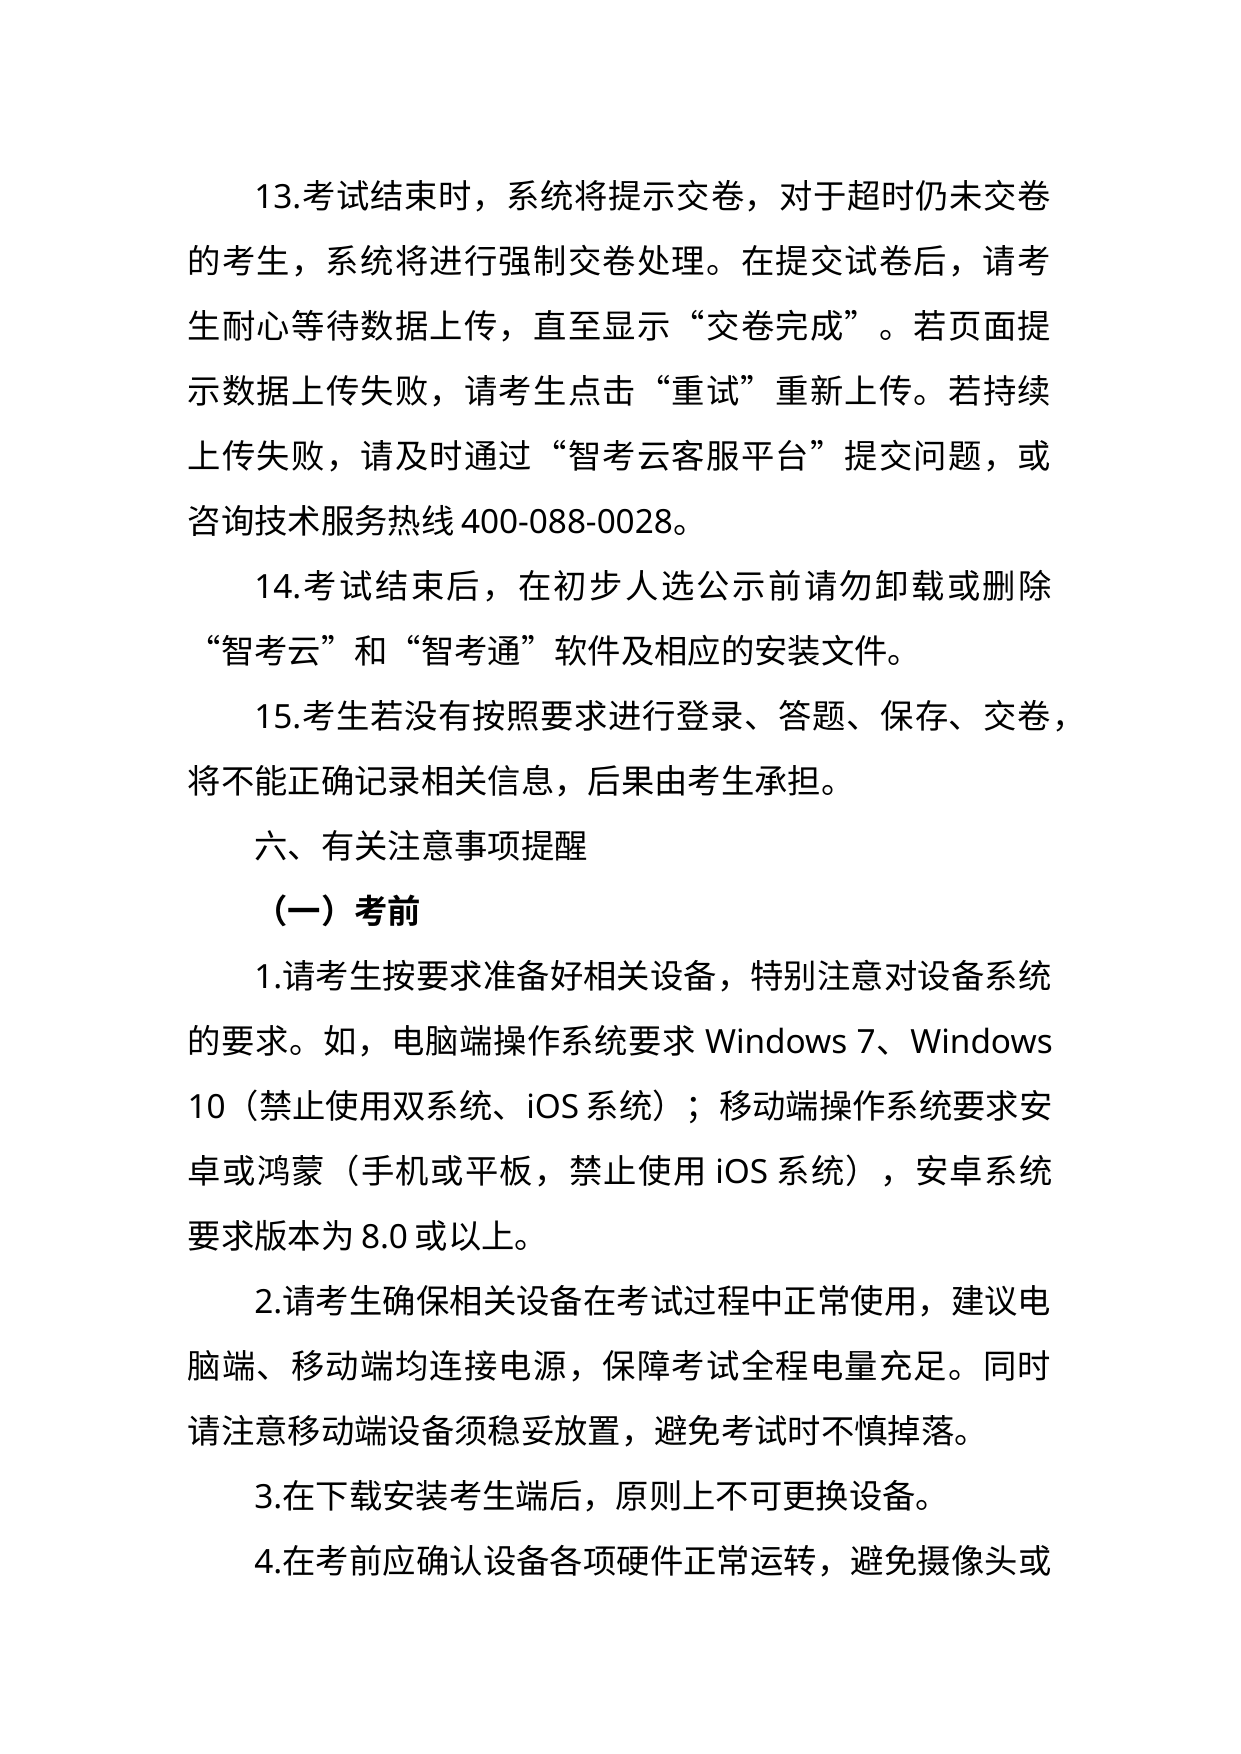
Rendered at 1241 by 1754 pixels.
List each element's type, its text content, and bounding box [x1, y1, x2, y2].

text 15.考生若没有按照要求进行登录、答题、保存、交卷，将不能正确记录相关信息，后果由考生承担。 [187, 682, 1053, 812]
text 14.考试结束后，在初步人选公示前请勿卸载或删除“智考云”和“智考通”软件及相应的安装文件。 [187, 552, 1053, 682]
text 1.请考生按要求准备好相关设备，特别注意对设备系统的要求。如，电脑端操作系统要求Windows 7、Windows 10（禁止使用双系统、iOS系统）；移动端操作系统要求安卓或鸿蒙（手机或平板，禁止使用iOS系统），安卓系统要求版本为8.0或以上。 [187, 942, 1053, 1267]
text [187, 1527, 1053, 1592]
text （一）考前 [187, 877, 1053, 942]
text 3.在下载安装考生端后，原则上不可更换设备。 [187, 1462, 1053, 1527]
text 13.考试结束时，系统将提示交卷，对于超时仍未交卷的考生，系统将进行强制交卷处理。在提交试卷后，请考生耐心等待数据上传，直至显示“交卷完成”。若页面提示数据上传失败，请考生点击“重试”重新上传。若持续上传失败，请及时通过“智考云客服平台”提交问题，或咨询技术服务热线400-088-0028。 [187, 162, 1053, 552]
text 六、有关注意事项提醒 [187, 812, 1053, 877]
text 2.请考生确保相关设备在考试过程中正常使用，建议电脑端、移动端均连接电源，保障考试全程电量充足。同时，请注意移动端设备须稳妥放置，避免考试时不慎掉落。 [187, 1267, 1053, 1462]
